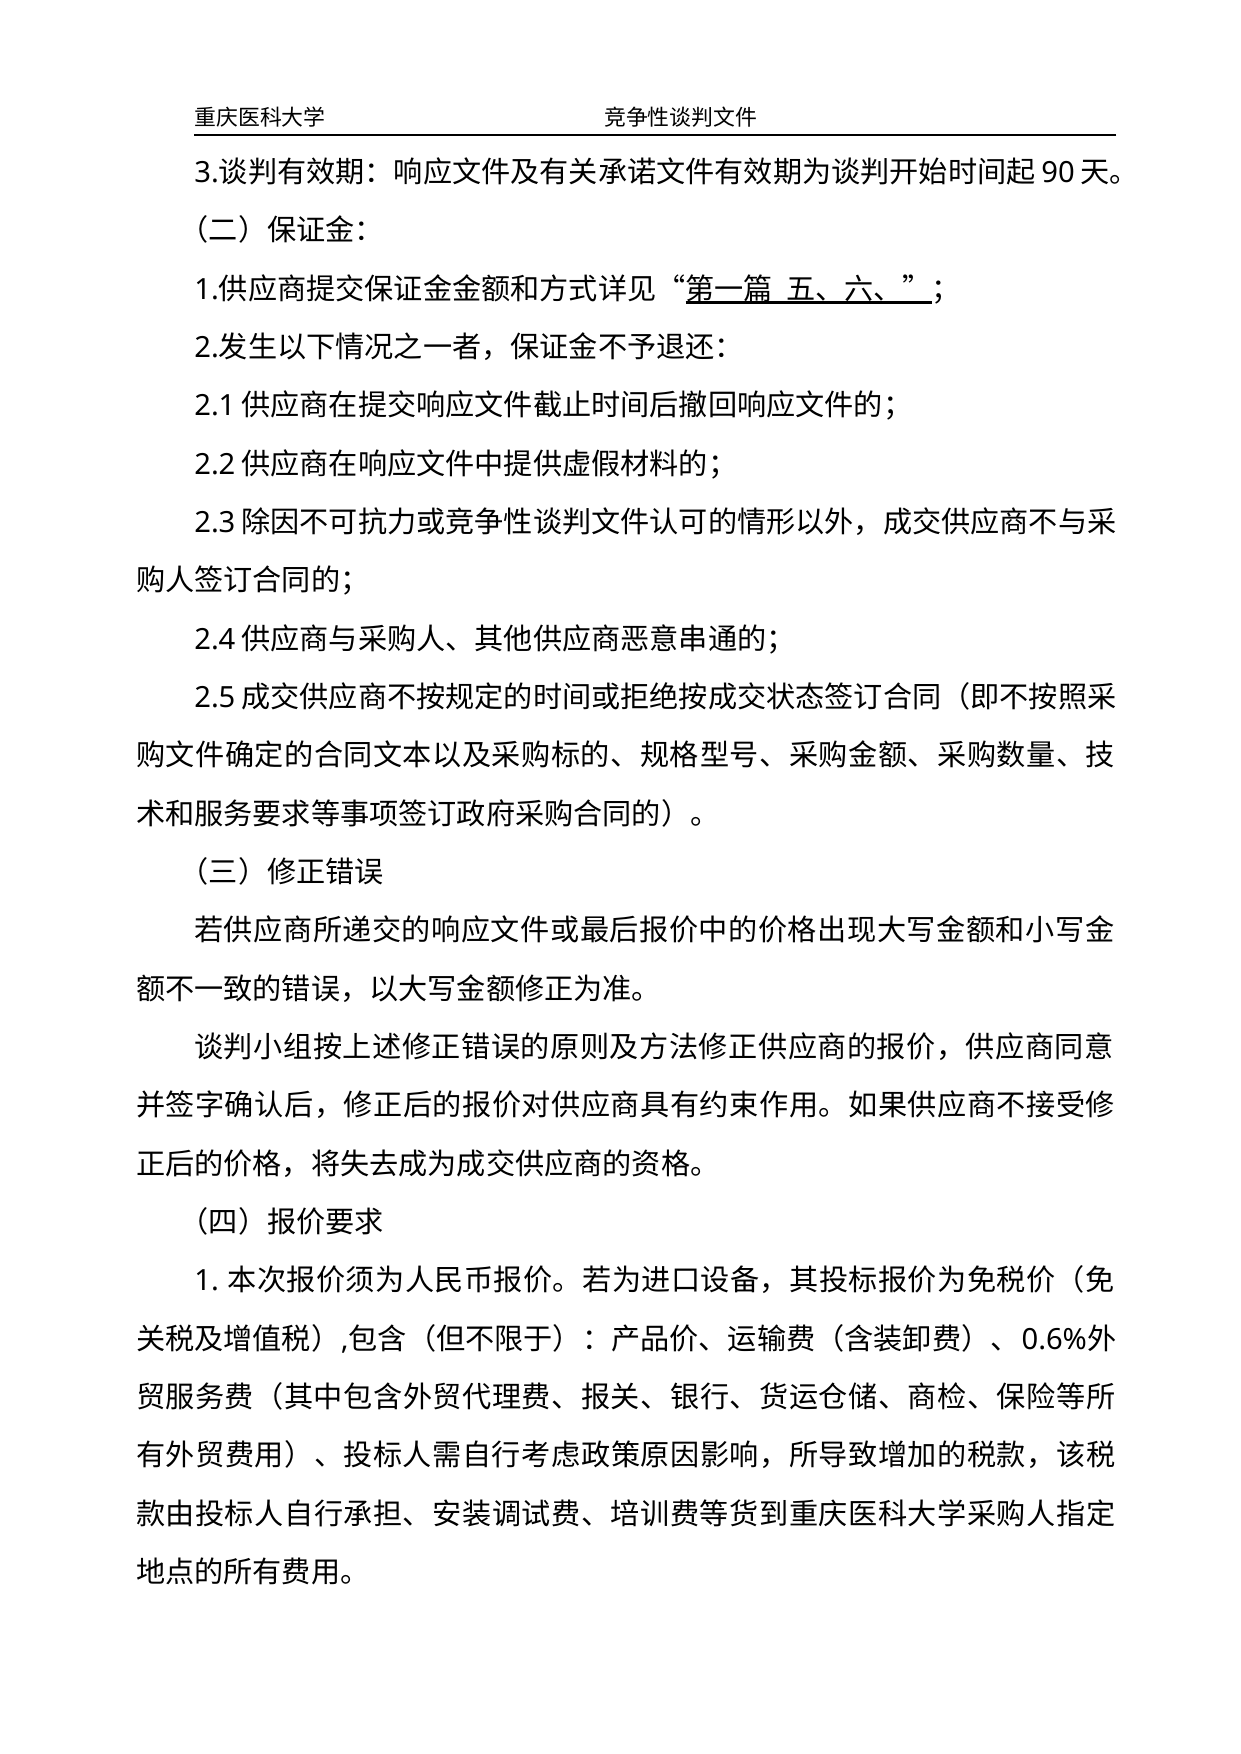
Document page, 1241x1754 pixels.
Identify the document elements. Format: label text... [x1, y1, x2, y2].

text 2.4供应商与采购人、其他供应商恶意串通的； [136, 602, 1116, 661]
text （二）保证金： [136, 194, 1116, 252]
text 2.发生以下情况之一者，保证金不予退还： [136, 311, 1116, 369]
text （四）报价要求 [136, 1186, 1116, 1244]
text （三）修正错误 [136, 836, 1116, 894]
text 2.1供应商在提交响应文件截止时间后撤回响应文件的； [136, 369, 1116, 427]
text 1.供应商提交保证金金额和方式详见“第一篇 五、六、”； [136, 252, 1116, 311]
text 2.3除因不可抗力或竞争性谈判文件认可的情形以外，成交供应商不与采购人签订合同的； [136, 486, 1116, 602]
text 3.谈判有效期：响应文件及有关承诺文件有效期为谈判开始时间起90天。 [136, 136, 1116, 194]
text 2.2供应商在响应文件中提供虚假材料的； [136, 427, 1116, 486]
text 谈判小组按上述修正错误的原则及方法修正供应商的报价，供应商同意并签字确认后，修正后的报价对供应商具有约束作用。如果供应商不接受修正后的价格，将失去成为成交供应商的资格。 [136, 1011, 1116, 1186]
text 若供应商所递交的响应文件或最后报价中的价格出现大写金额和小写金额不一致的错误，以大写金额修正为准。 [136, 894, 1116, 1011]
text 1. 本次报价须为人民币报价。若为进口设备，其投标报价为免税价（免关税及增值税）,包含（但不限于）：产品价、运输费（含装卸费）、0.6%外贸服务费（其中包含外贸代理费、报关、银行、货运仓储、商检、保险等所有外贸费用）、投标人需自行考虑政策原因影响，所导致增加的税款，该税款由投标人自行承担、安装调试费、培训费等货到重庆医科大学采购人指定地点的所有费用。 [136, 1244, 1116, 1594]
text 2.5成交供应商不按规定的时间或拒绝按成交状态签订合同（即不按照采购文件确定的合同文本以及采购标的、规格型号、采购金额、采购数量、技术和服务要求等事项签订政府采购合同的）。 [136, 661, 1116, 836]
